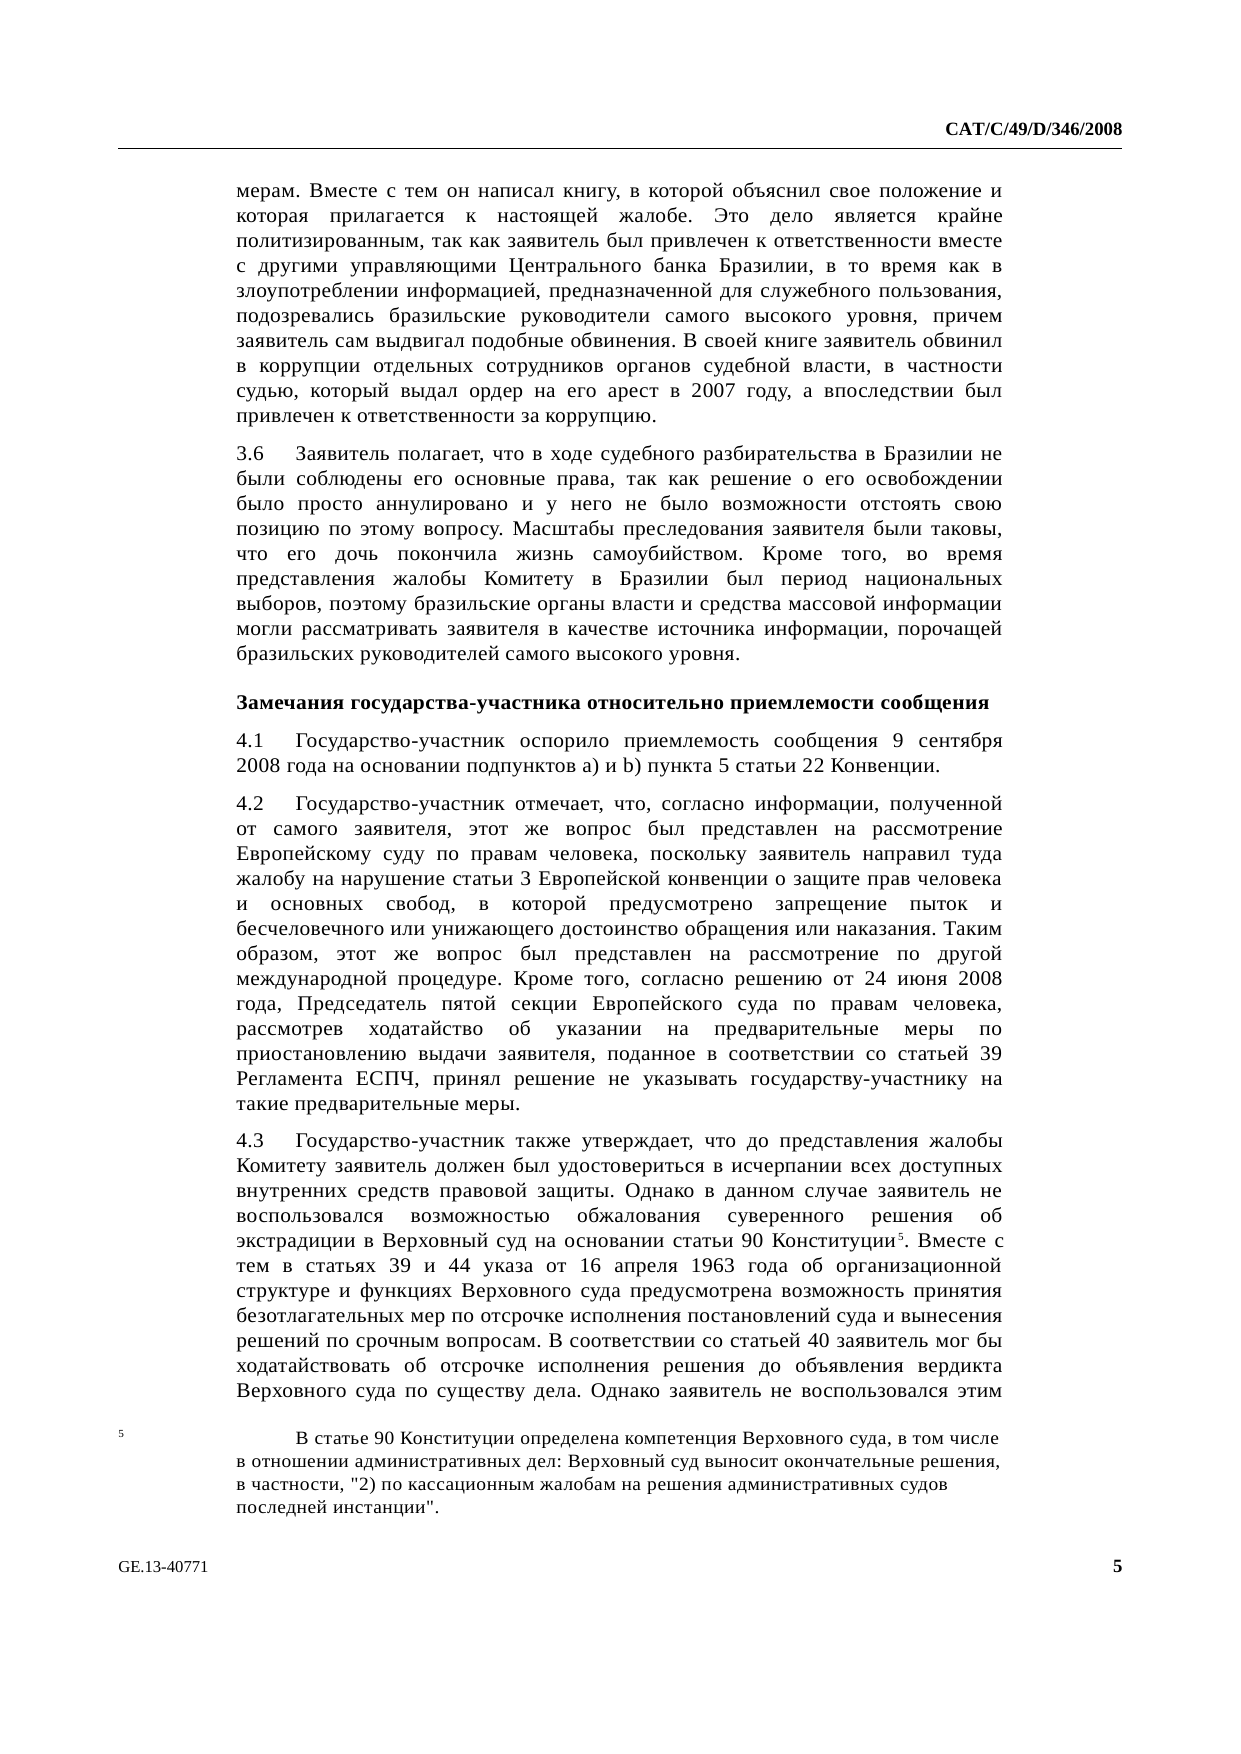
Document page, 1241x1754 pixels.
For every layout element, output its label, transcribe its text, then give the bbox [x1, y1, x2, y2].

text 3.6 Заявитель полагает, что в ходе судебного разбирательства в Бразилии не были соблюдены его основные права, так как решение о его освобождении было просто аннулировано и у него не было возможности отстоять свою позицию по этому вопросу. Масштабы преследования заявителя были таковы, что его дочь покончила жизнь самоубийством. Кроме того, во время представления жалобы Комитету в Бразилии был период национальных выборов, поэтому бразильские органы власти и средства массовой информации могли рассматривать заявителя в качестве источника информации, порочащей бразильских руководителей самого высокого уровня. [236, 440, 1004, 665]
text 4.1 Государство-участник оспорило приемлемость сообщения 9 сентября 2008 года на основании подпунктов а) и b) пункта 5 статьи 22 Конвенции. [236, 727, 1004, 777]
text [236, 1127, 1004, 1402]
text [236, 177, 1004, 427]
text 4.2 Государство-участник отмечает, что, согласно информации, полученной от самого заявителя, этот же вопрос был представлен на рассмотрение Европейскому суду по правам человека, поскольку заявитель направил туда жалобу на нарушение статьи 3 Европейской конвенции о защите прав человека и основных свобод, в которой предусмотрено запрещение пыток и бесчеловечного или унижающего достоинство обращения или наказания. Таким образом, этот же вопрос был представлен на рассмотрение по другой международной процедуре. Кроме того, согласно решению от 24 июня 2008 года, Председатель пятой секции Европейского суда по правам человека, рассмотрев ходатайство об указании на предварительные меры по приостановлению выдачи заявителя, поданное в соответствии со статьей 39 Регламента ЕСПЧ, принял решение не указывать государству-участнику на такие предварительные меры. [236, 790, 1004, 1115]
text Замечания государства-участника относительно приемлемости сообщения [118, 690, 1004, 715]
